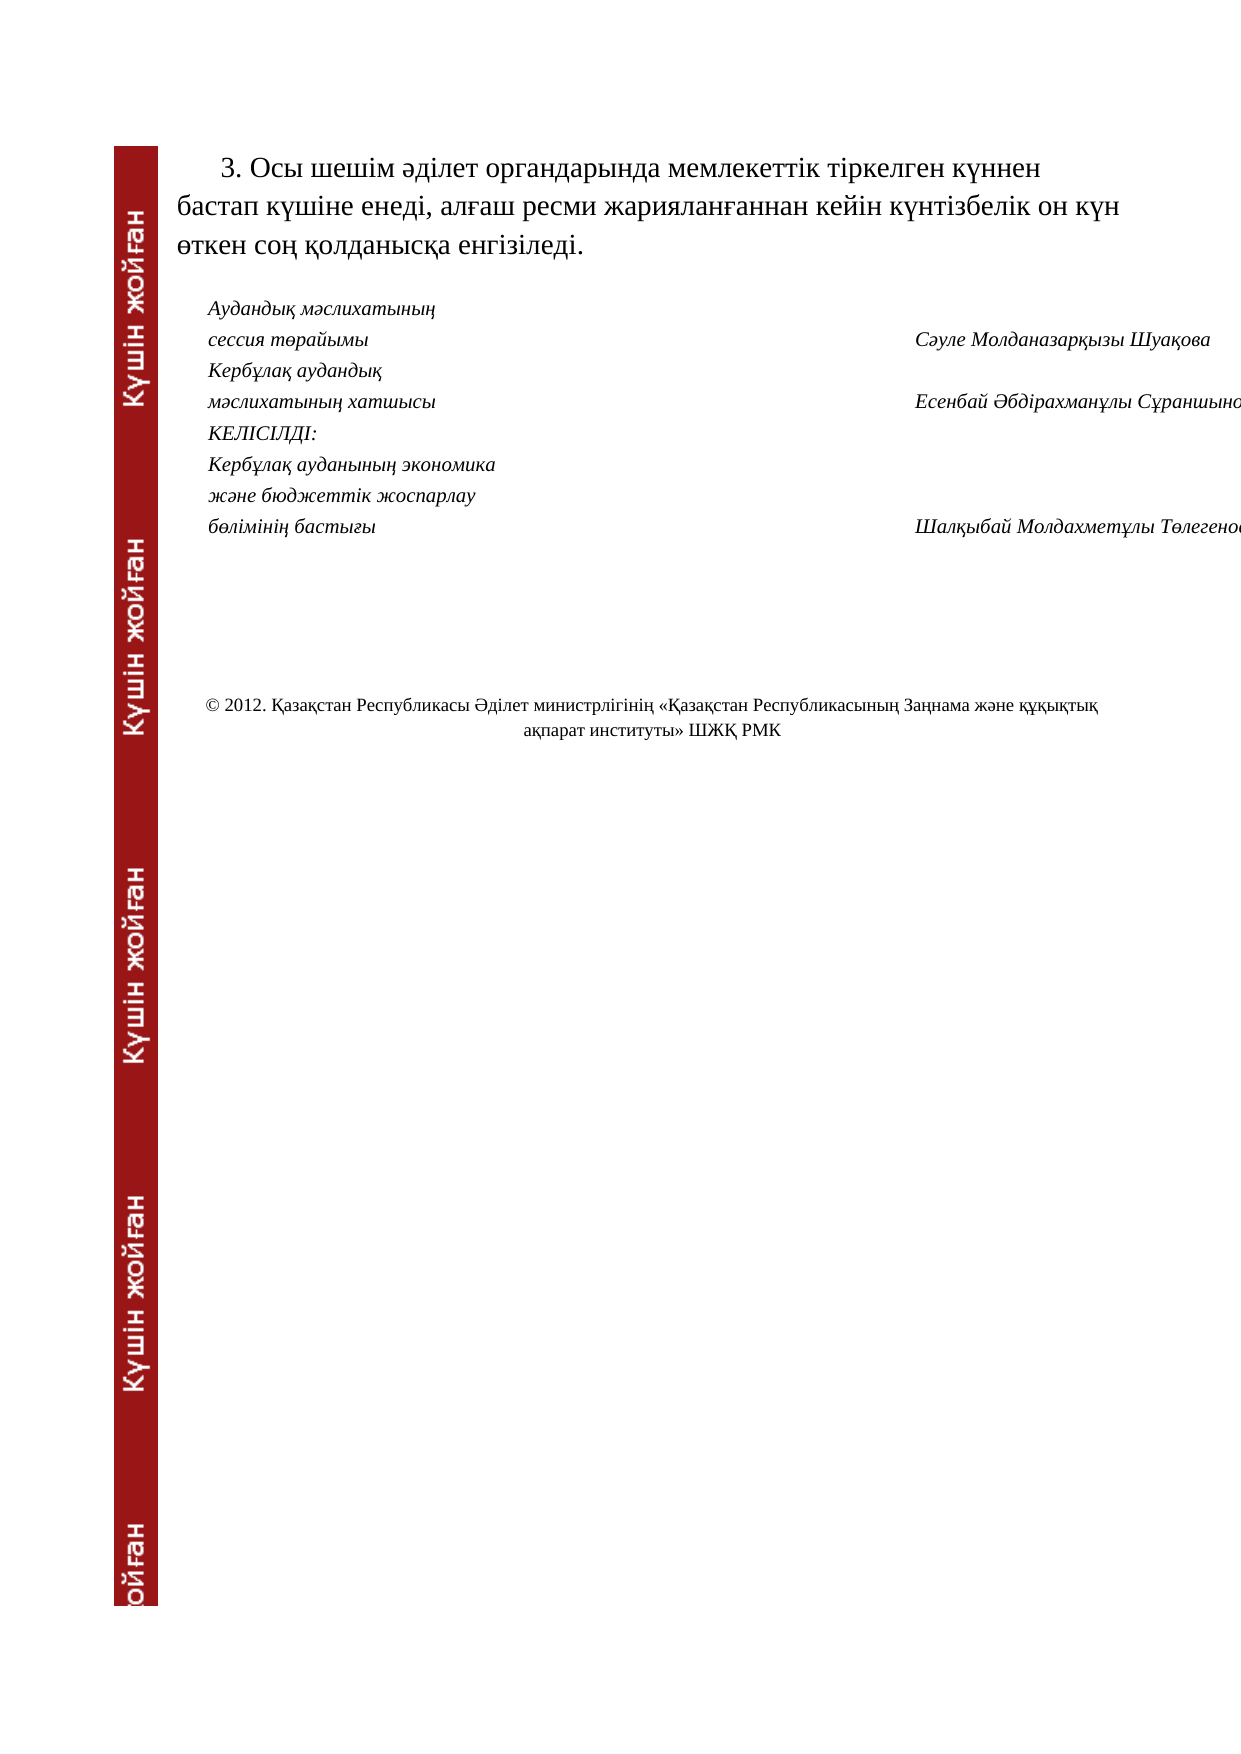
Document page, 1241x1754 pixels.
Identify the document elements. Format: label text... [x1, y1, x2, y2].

picture [114, 146, 158, 150]
table_cell Кербұлақ ауданының экономика [101, 450, 1240, 481]
picture [114, 543, 158, 694]
table_cell Шалқыбай Молдахметұлы Төлегенов [914, 512, 1240, 543]
table_cell Кербұлақ аудандық [101, 357, 1240, 388]
table_header Аудандық мәслихатының [101, 295, 1240, 326]
picture [114, 740, 158, 1606]
table_cell бөлімінің бастығы [101, 512, 913, 543]
table_cell сессия төрайымы [101, 326, 913, 357]
text © 2012. Қазақстан Республикасы Әділет министрлігінің «Қазақстан Республикасының Заңнама және құқықтық ақпарат институты» ШЖҚ РМК [112, 694, 1128, 740]
table_cell КЕЛІСІЛДІ: [101, 419, 1240, 450]
table_cell және бюджеттік жоспарлау [101, 481, 1240, 512]
picture [114, 291, 158, 295]
table_cell Есенбай Әбдірахманұлы Сұраншынов [914, 388, 1240, 419]
table_cell Сәуле Молданазарқызы Шуақова [914, 326, 1240, 357]
table_cell мәслихатының хатшысы [101, 388, 913, 419]
